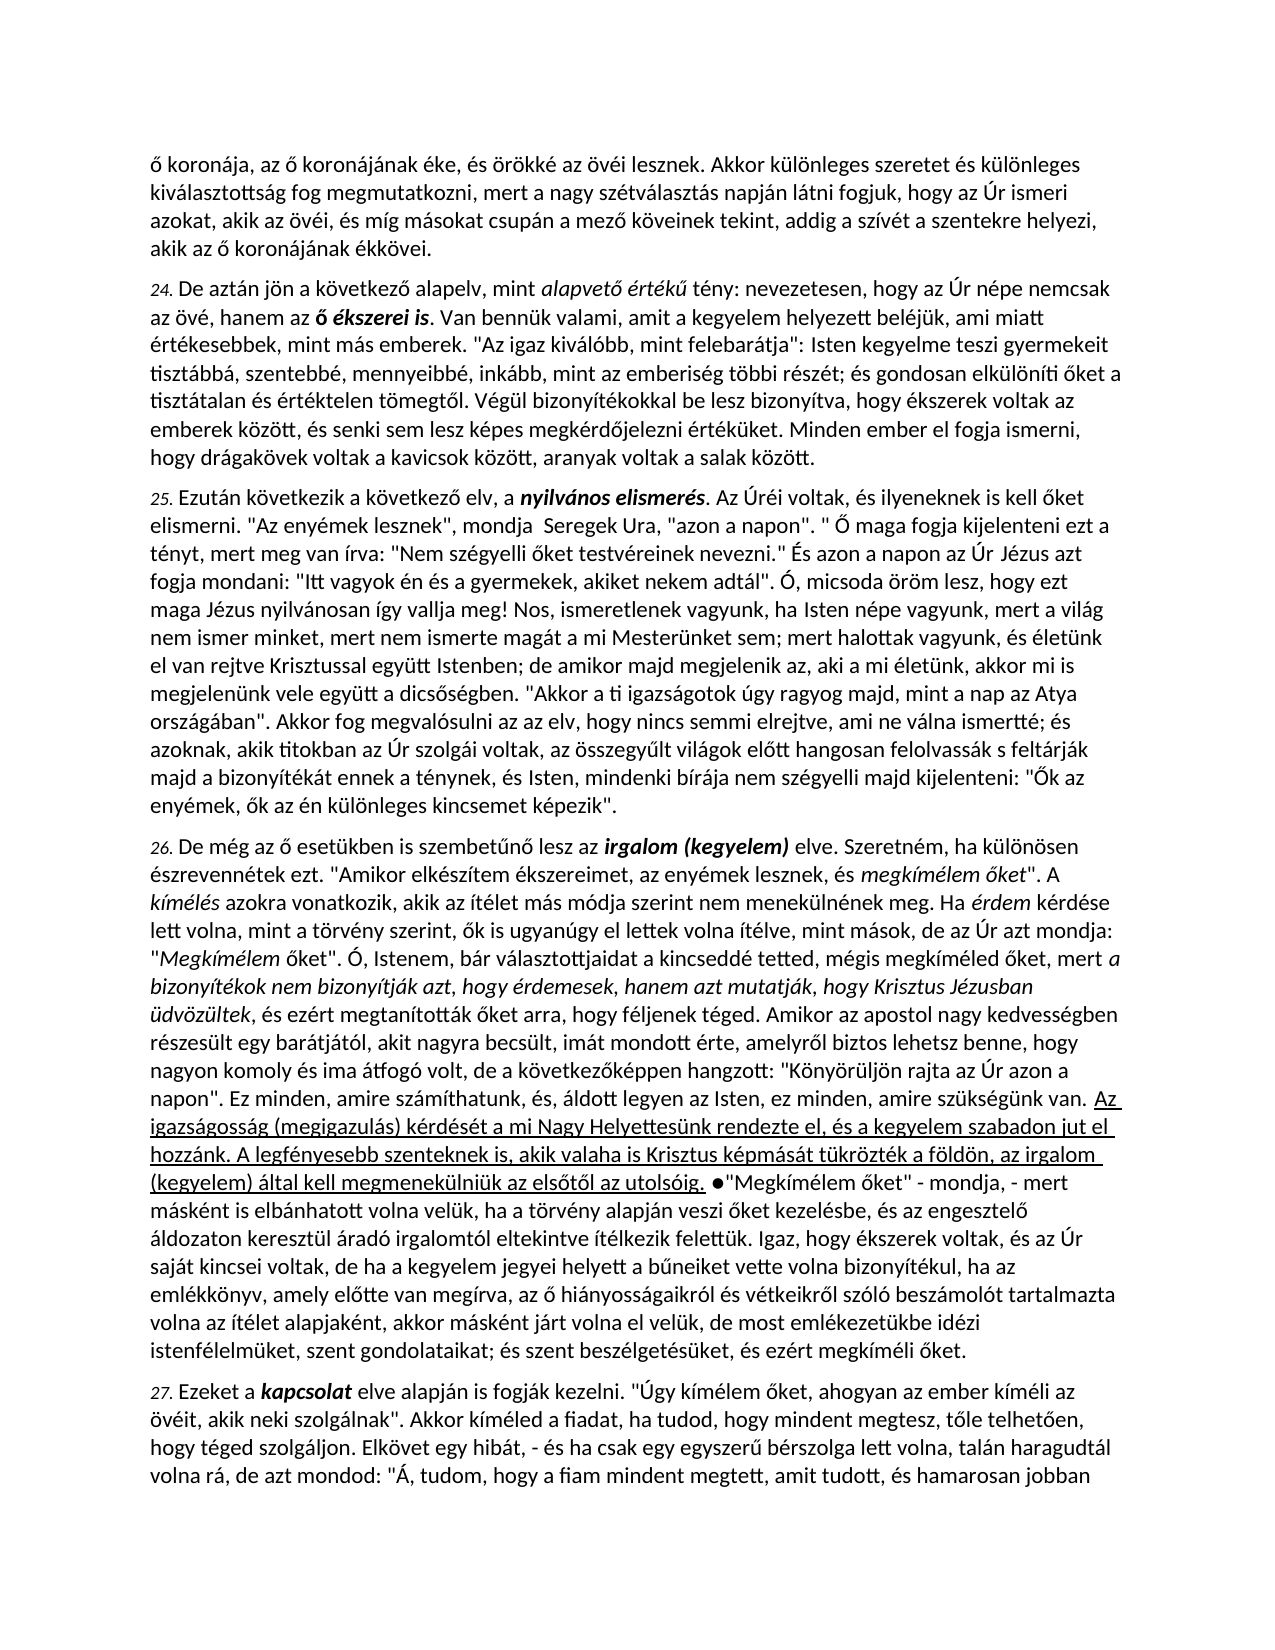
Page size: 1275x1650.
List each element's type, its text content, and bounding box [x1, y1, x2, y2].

text 24. De aztán jön a következő alapelv, mint alapvető értékű tény: nevezetesen, hogy az Úr népe nemcsak az övé, hanem az ő ékszerei is. Van bennük valami, amit a kegyelem helyezett beléjük, ami miatt értékesebbek, mint más emberek. "Az igaz kiválóbb, mint felebarátja": Isten kegyelme teszi gyermekeit tisztábbá, szentebbé, mennyeibbé, inkább, mint az emberiség többi részét; és gondosan elkülöníti őket a tisztátalan és értéktelen tömegtől. Végül bizonyítékokkal be lesz bizonyítva, hogy ékszerek voltak az emberek között, és senki sem lesz képes megkérdőjelezni értéküket. Minden ember el fogja ismerni, hogy drágakövek voltak a kavicsok között, aranyak voltak a salak között. [150, 274, 1125, 471]
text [150, 150, 1125, 262]
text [150, 1377, 1125, 1489]
text 26. De még az ő esetükben is szembetűnő lesz az irgalom (kegyelem) elve. Szeretném, ha különösen észrevennétek ezt. "Amikor elkészítem ékszereimet, az enyémek lesznek, és megkímélem őket". A kímélés azokra vonatkozik, akik az ítélet más módja szerint nem menekülnének meg. Ha érdem kérdése lett volna, mint a törvény szerint, ők is ugyanúgy el lettek volna ítélve, mint mások, de az Úr azt mondja: "Megkímélem őket". Ó, Istenem, bár választottjaidat a kincseddé tetted, mégis megkíméled őket, mert a bizonyítékok nem bizonyítják azt, hogy érdemesek, hanem azt mutatják, hogy Krisztus Jézusban üdvözültek, és ezért megtanították őket arra, hogy féljenek téged. Amikor az apostol nagy kedvességben részesült egy barátjától, akit nagyra becsült, imát mondott érte, amelyről biztos lehetsz benne, hogy nagyon komoly és ima átfogó volt, de a következőképpen hangzott: "Könyörüljön rajta az Úr azon a napon". Ez minden, amire számíthatunk, és, áldott legyen az Isten, ez minden, amire szükségünk van. Az igazságosság (megigazulás) kérdését a mi Nagy Helyettesünk rendezte el, és a kegyelem szabadon jut el hozzánk. A legfényesebb szenteknek is, akik valaha is Krisztus képmását tükrözték a földön, az irgalom (kegyelem) által kell megmenekülniük az elsőtől az utolsóig. ●"Megkímélem őket" - mondja, - mert másként is elbánhatott volna velük, ha a törvény alapján veszi őket kezelésbe, és az engesztelő áldozaton keresztül áradó irgalomtól eltekintve ítélkezik felettük. Igaz, hogy ékszerek voltak, és az Úr saját kincsei voltak, de ha a kegyelem jegyei helyett a bűneiket vette volna bizonyítékul, ha az emlékkönyv, amely előtte van megírva, az ő hiányosságaikról és vétkeikről szóló beszámolót tartalmazta volna az ítélet alapjaként, akkor másként járt volna el velük, de most emlékezetükbe idézi istenfélelmüket, szent gondolataikat; és szent beszélgetésüket, és ezért megkíméli őket. [150, 832, 1125, 1364]
text 25. Ezután következik a következő elv, a nyilvános elismerés. Az Úréi voltak, és ilyeneknek is kell őket elismerni. "Az enyémek lesznek", mondja Seregek Ura, "azon a napon". " Ő maga fogja kijelenteni ezt a tényt, mert meg van írva: "Nem szégyelli őket testvéreinek nevezni." És azon a napon az Úr Jézus azt fogja mondani: "Itt vagyok én és a gyermekek, akiket nekem adtál". Ó, micsoda öröm lesz, hogy ezt maga Jézus nyilvánosan így vallja meg! Nos, ismeretlenek vagyunk, ha Isten népe vagyunk, mert a világ nem ismer minket, mert nem ismerte magát a mi Mesterünket sem; mert halottak vagyunk, és életünk el van rejtve Krisztussal együtt Istenben; de amikor majd megjelenik az, aki a mi életünk, akkor mi is megjelenünk vele együtt a dicsőségben. "Akkor a ti igazságotok úgy ragyog majd, mint a nap az Atya országában". Akkor fog megvalósulni az az elv, hogy nincs semmi elrejtve, ami ne válna ismertté; és azoknak, akik titokban az Úr szolgái voltak, az összegyűlt világok előtt hangosan felolvassák s feltárják majd a bizonyítékát ennek a ténynek, és Isten, mindenki bírája nem szégyelli majd kijelenteni: "Ők az enyémek, ők az én különleges kincsemet képezik". [150, 483, 1125, 819]
